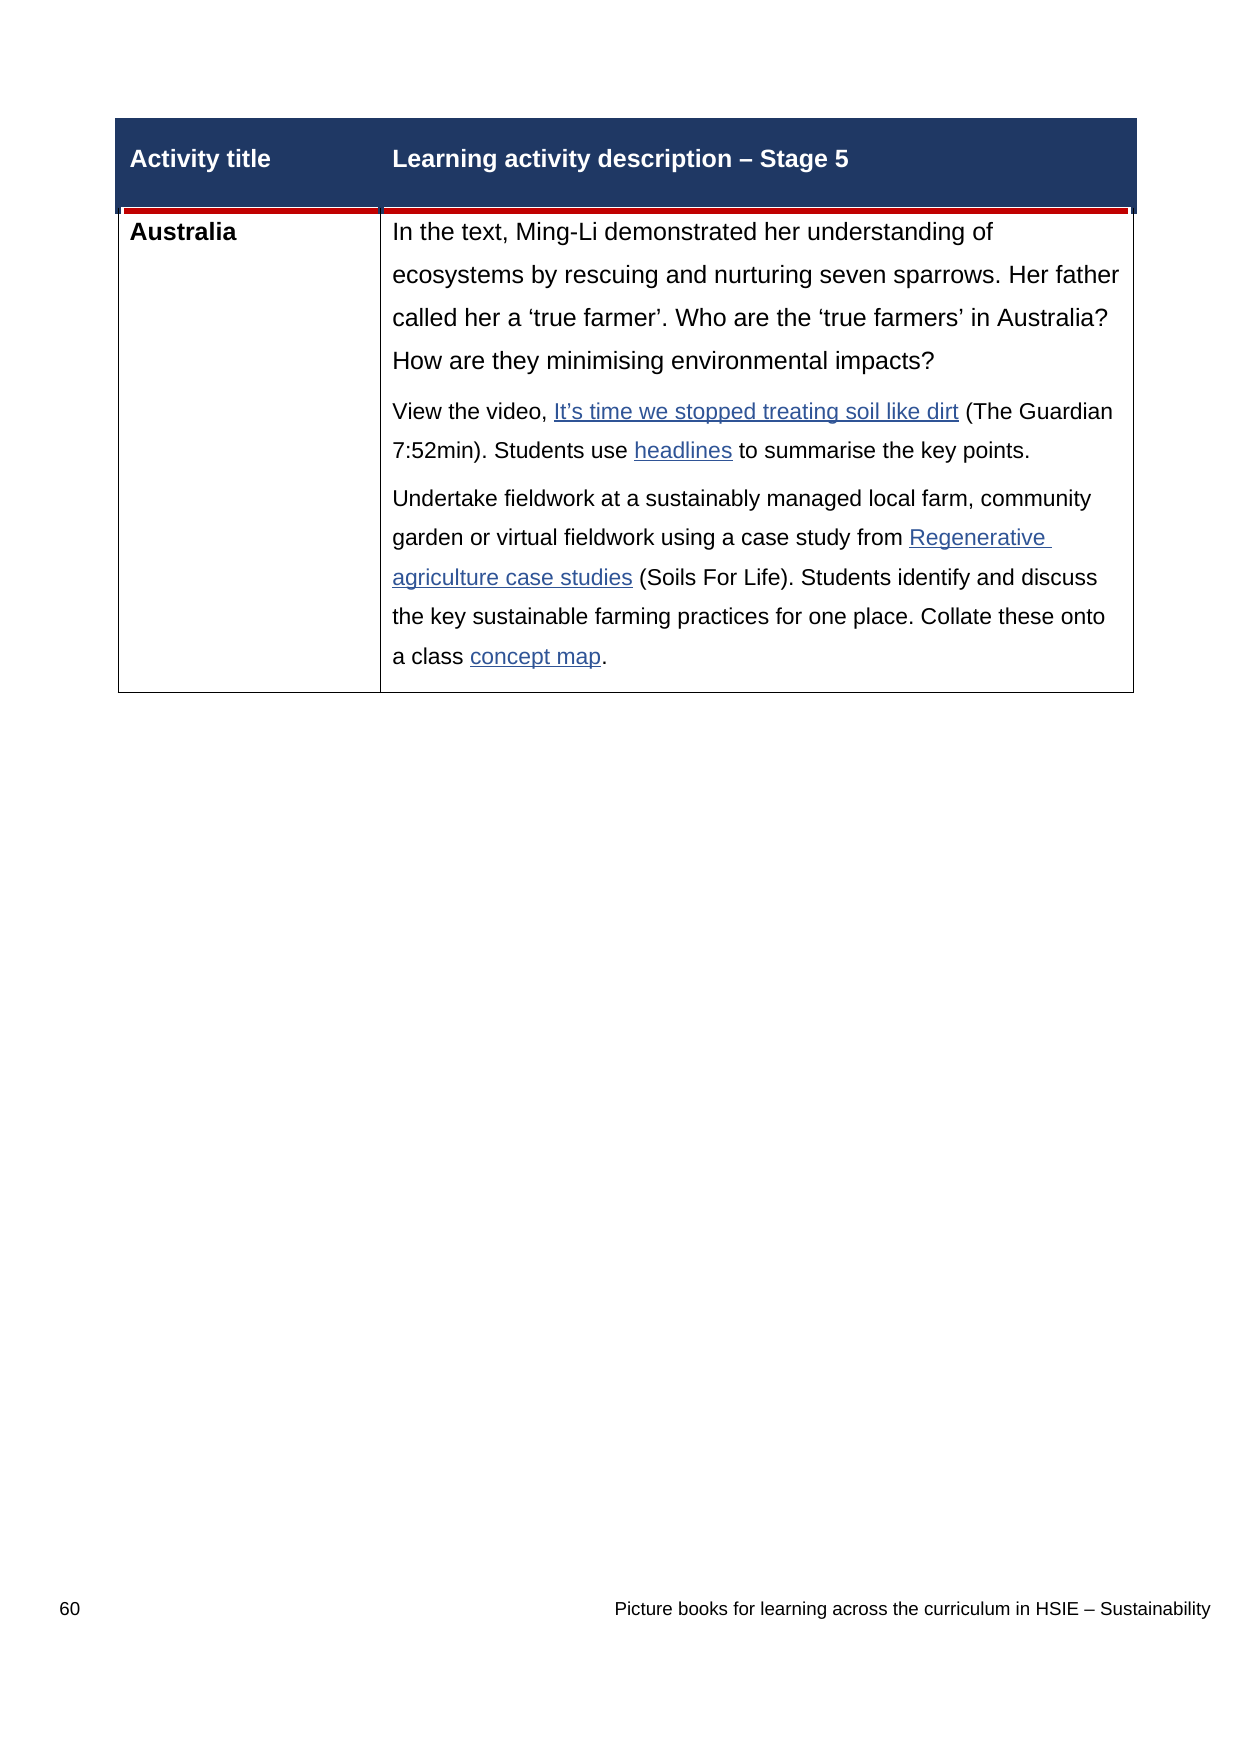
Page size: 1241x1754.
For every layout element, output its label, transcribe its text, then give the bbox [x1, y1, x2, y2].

table_header Learning activity description – Stage 5 [384, 124, 1131, 207]
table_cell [381, 208, 1133, 692]
table_header Activity title [121, 124, 378, 207]
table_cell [119, 208, 380, 692]
